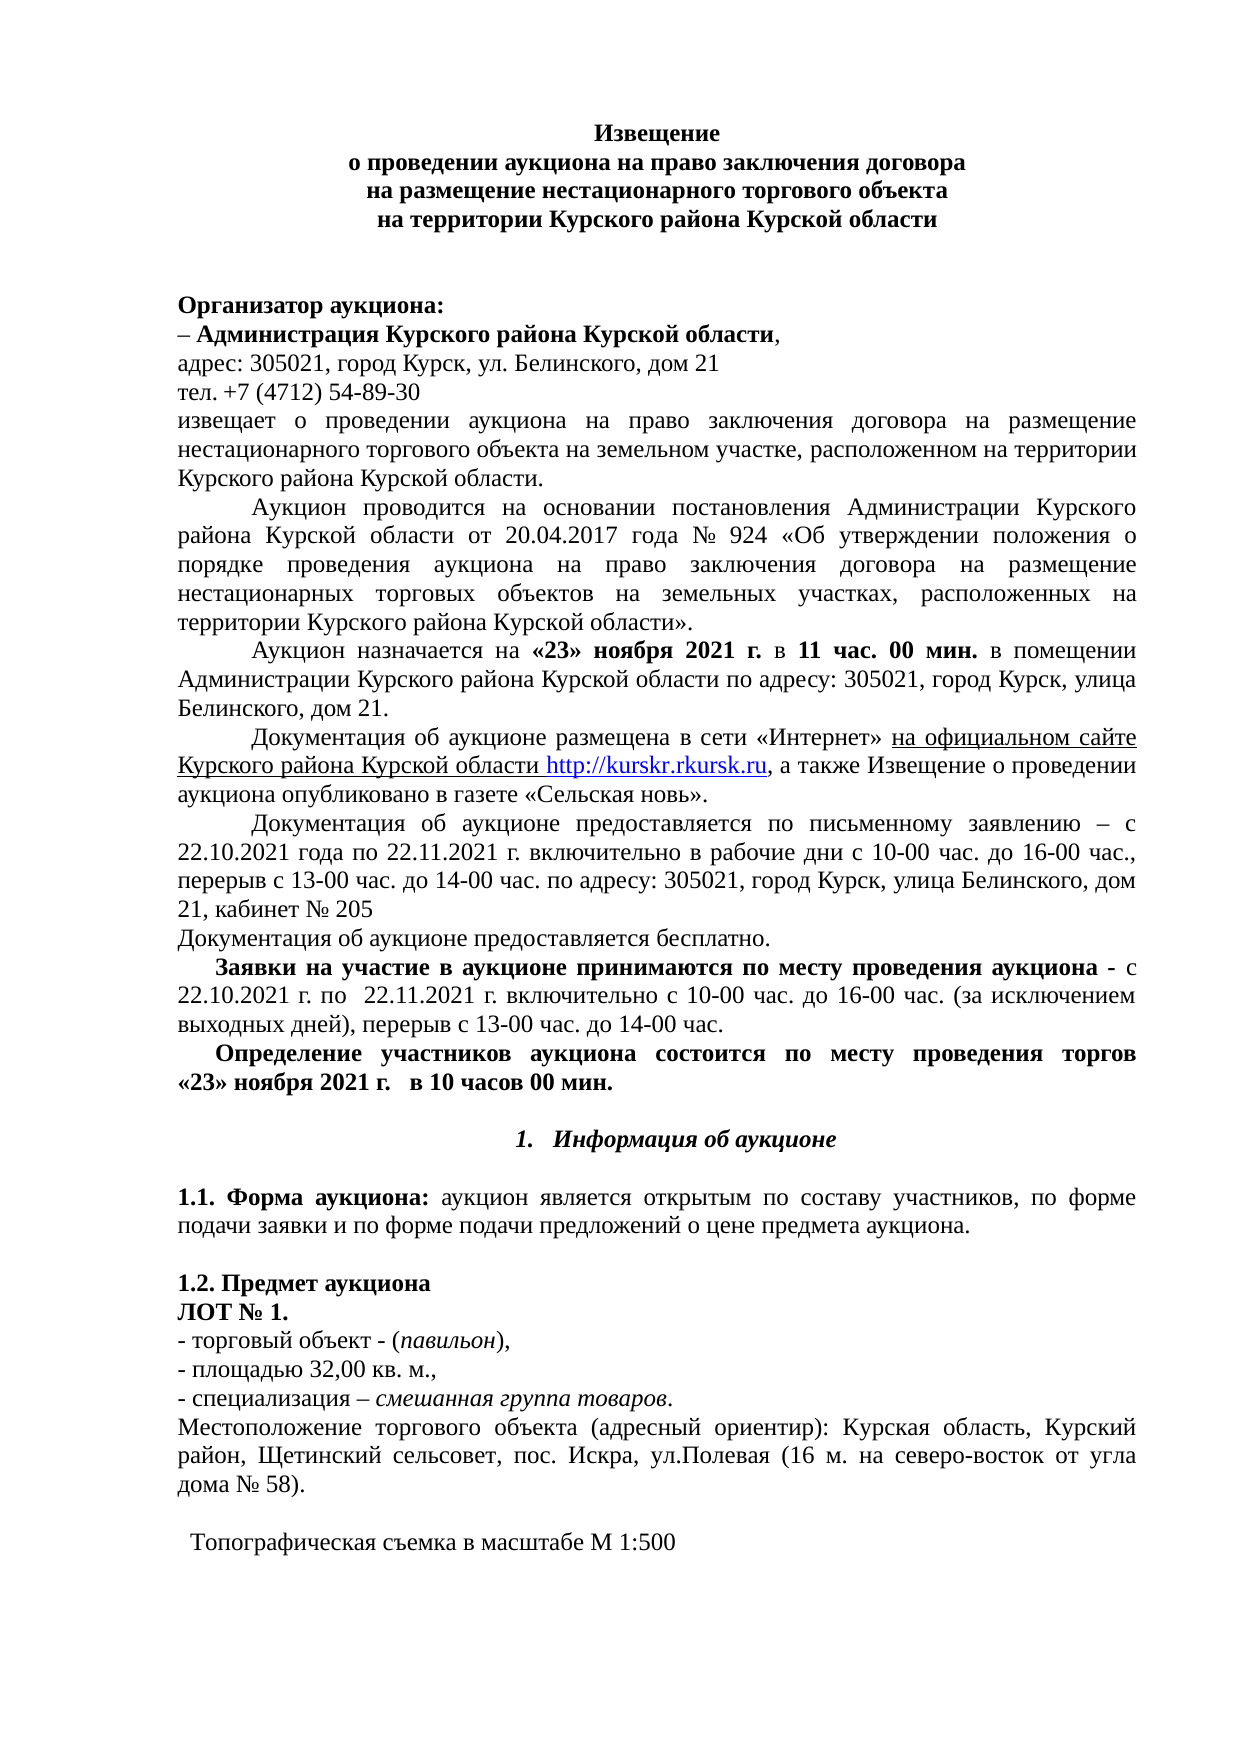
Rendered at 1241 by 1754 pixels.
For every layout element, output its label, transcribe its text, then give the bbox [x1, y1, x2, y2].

text - площадью 32,00 кв. м., [177, 1354, 1137, 1383]
text 1.2. Предмет аукциона [177, 1268, 1137, 1297]
text Заявки на участие в аукционе принимаются по месту проведения аукциона - с 22.10.2021 г. по 22.11.2021 г. включительно с 10-00 час. до 16-00 час. (за исключением выходных дней), перерыв с 13-00 час. до 14-00 час. [177, 952, 1137, 1038]
text Документация об аукционе предоставляется бесплатно. [177, 923, 1137, 952]
text извещает о проведении аукциона на право заключения договора на размещение нестационарного торгового объекта на земельном участке, расположенном на территории Курского района Курской области. [177, 406, 1137, 492]
text Топографическая съемка в масштабе М 1:500 [177, 1527, 1137, 1556]
text Аукцион проводится на основании постановления Администрации Курского района Курской области от 20.04.2017 года № 924 «Об утверждении положения о порядке проведения аукциона на право заключения договора на размещение нестационарных торговых объектов на земельных участках, расположенных на территории Курского района Курской области». [177, 492, 1137, 636]
text - торговый объект - (павильон), [177, 1326, 1137, 1354]
text – Администрация Курского района Курской области, [177, 319, 1137, 348]
text ЛОТ № 1. [177, 1297, 1137, 1326]
list Информация об аукционе [215, 1124, 1137, 1153]
text тел. +7 (4712) 54-89-30 [177, 377, 1137, 406]
text - специализация – смешанная группа товаров. [177, 1383, 1137, 1412]
text Аукцион назначается на «23» ноября 2021 г. в 11 час. 00 мин. в помещении Администрации Курского района Курской области по адресу: 305021, город Курск, улица Белинского, дом 21. [177, 636, 1137, 722]
text Определение участников аукциона состоится по месту проведения торгов «23» ноября 2021 г. в 10 часов 00 мин. [177, 1038, 1137, 1096]
text Документация об аукционе предоставляется по письменному заявлению – с 22.10.2021 года по 22.11.2021 г. включительно в рабочие дни с 10-00 час. до 16-00 час., перерыв с 13-00 час. до 14-00 час. по адресу: 305021, город Курск, улица Белинского, дом 21, кабинет № 205 [177, 808, 1137, 923]
text Извещение [177, 118, 1137, 147]
text 1.1. Форма аукциона: аукцион является открытым по составу участников, по форме подачи заявки и по форме подачи предложений о цене предмета аукциона. [177, 1182, 1137, 1239]
text на размещение нестационарного торгового объекта [177, 176, 1137, 204]
text Местоположение торгового объекта (адресный ориентир): Курская область, Курский район, Щетинский сельсовет, пос. Искра, ул.Полевая (16 м. на северо-восток от угла дома № 58). [177, 1412, 1137, 1498]
text на территории Курского района Курской области [177, 204, 1137, 233]
text о проведении аукциона на право заключения договора [177, 147, 1137, 176]
text адрес: 305021, город Курск, ул. Белинского, дом 21 [177, 348, 1137, 377]
text Организатор аукциона: [177, 291, 1137, 319]
text Документация об аукционе размещена в сети «Интернет» на официальном сайте Курского района Курской области http://kurskr.rkursk.ru, а также Извещение о проведении аукциона опубликовано в газете «Сельская новь». [177, 722, 1137, 808]
